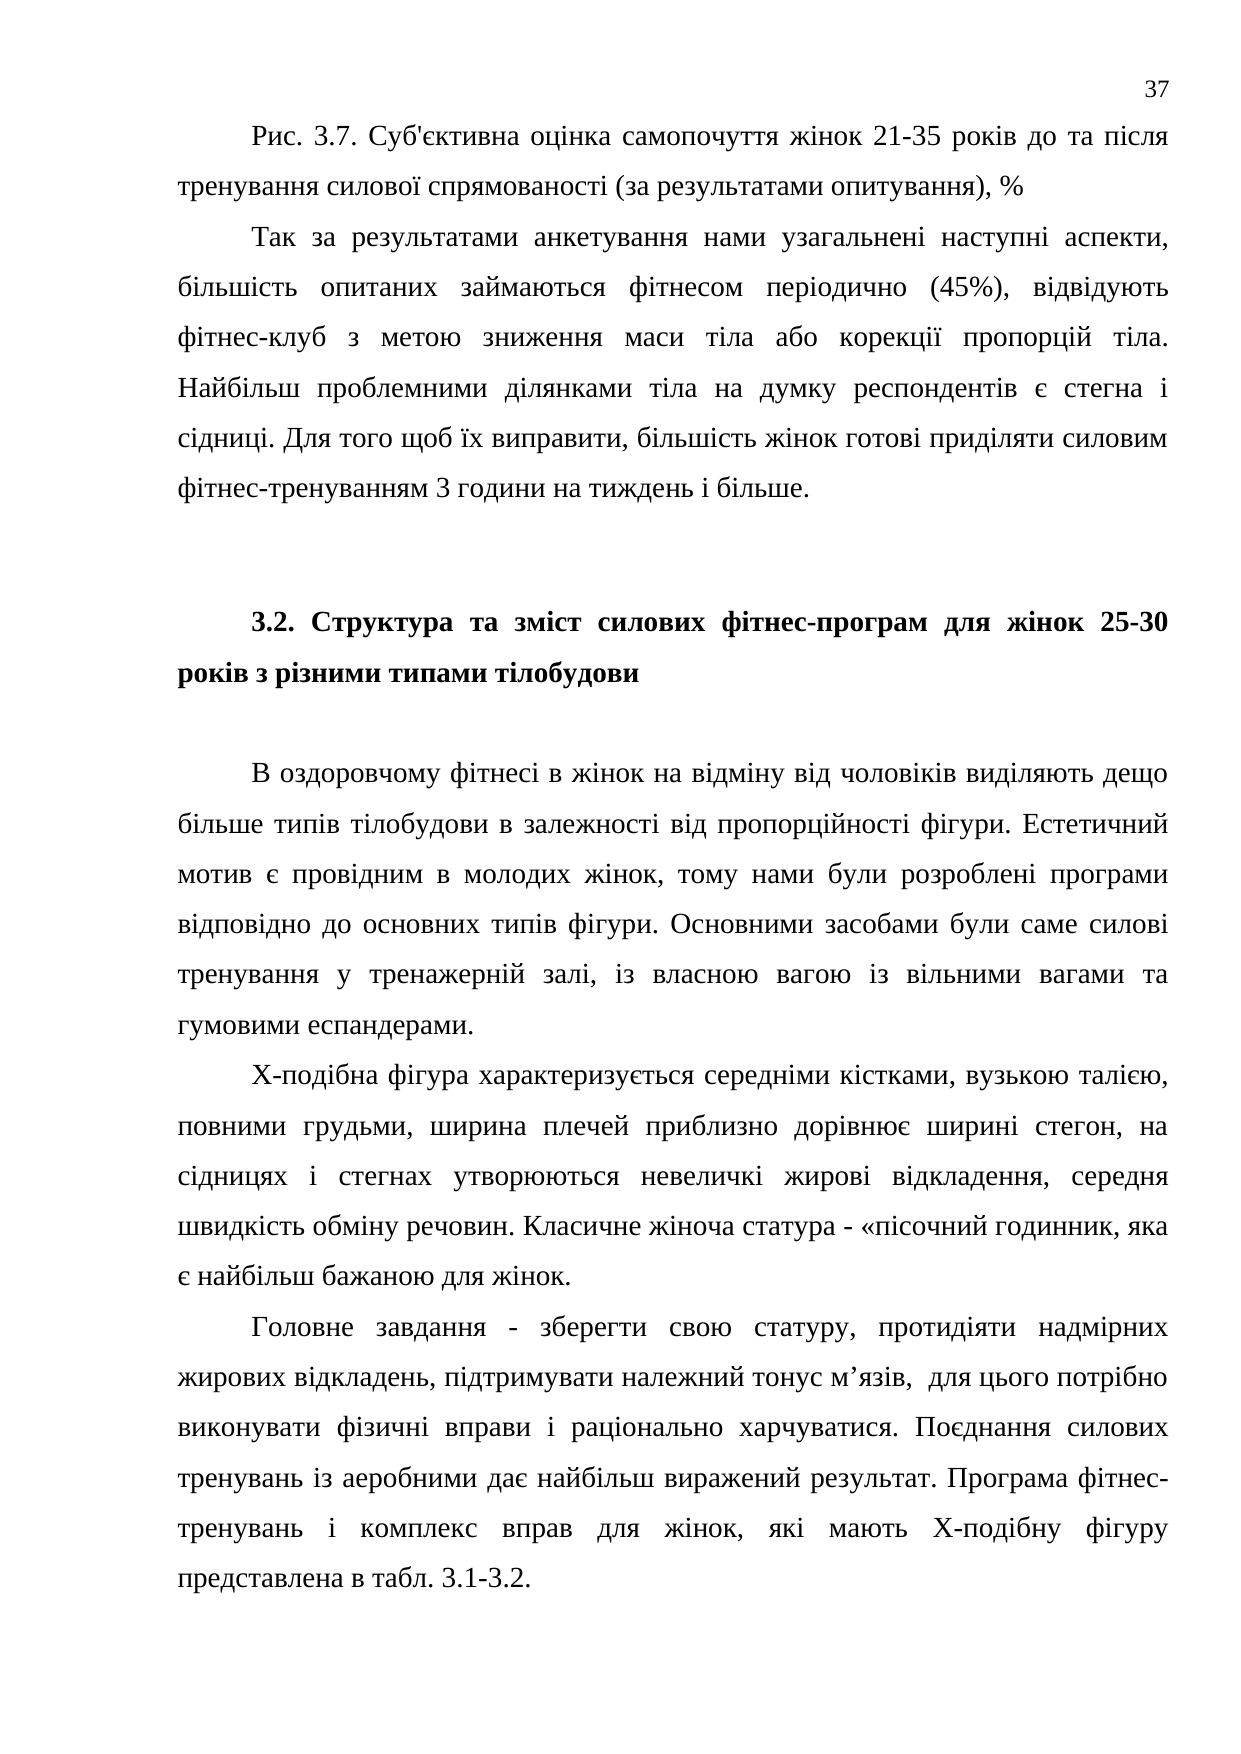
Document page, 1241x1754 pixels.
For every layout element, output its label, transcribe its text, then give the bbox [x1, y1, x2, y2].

text Рис. 3.7. Суб'єктивна оцінка самопочуття жінок 21-35 років до та після тренування силової спрямованості (за результатами опитування), % [177, 118, 1169, 202]
text Так за результатами анкетування нами узагальнені наступні аспекти, більшість опитаних займаються фітнесом періодично (45%), відвідують фітнес-клуб з метою зниження маси тіла або корекції пропорцій тіла. Найбільш проблемними ділянками тіла на думку респондентів є стегна і сідниці. Для того щоб їх виправити, більшість жінок готові приділяти силовим фітнес-тренуванням 3 години на тиждень і більше. [177, 219, 1169, 504]
text Х-подібна фігура характеризується середніми кістками, вузькою талією, повними грудьми, ширина плечей приблизно дорівнює ширині стегон, на сідницях і стегнах утворюються невеличкі жирові відкладення, середня швидкість обміну речовин. Класичне жіноча статура - «пісочний годинник, яка є найбільш бажаною для жінок. [177, 1057, 1169, 1292]
text Головне завдання - зберегти свою статуру, протидіяти надмірних жирових відкладень, підтримувати належний тонус м’язів, для цього потрібно виконувати фізичні вправи і раціонально харчуватися. Поєднання силових тренувань із аеробними дає найбільш виражений результат. Програма фітнес-тренувань і комплекс вправ для жінок, які мають Х-подібну фігуру представлена в табл. 3.1-3.2. [177, 1309, 1169, 1594]
text В оздоровчому фітнесі в жінок на відміну від чоловіків виділяють дещо більше типів тілобудови в залежності від пропорційності фігури. Естетичний мотив є провідним в молодих жінок, тому нами були розроблені програми відповідно до основних типів фігури. Основними засобами були саме силові тренування у тренажерній залі, із власною вагою із вільними вагами та гумовими еспандерами. [177, 755, 1169, 1041]
text 3.2. Структура та зміст силових фітнес-програм для жінок 25-30 років з різними типами тілобудови [177, 604, 1169, 688]
